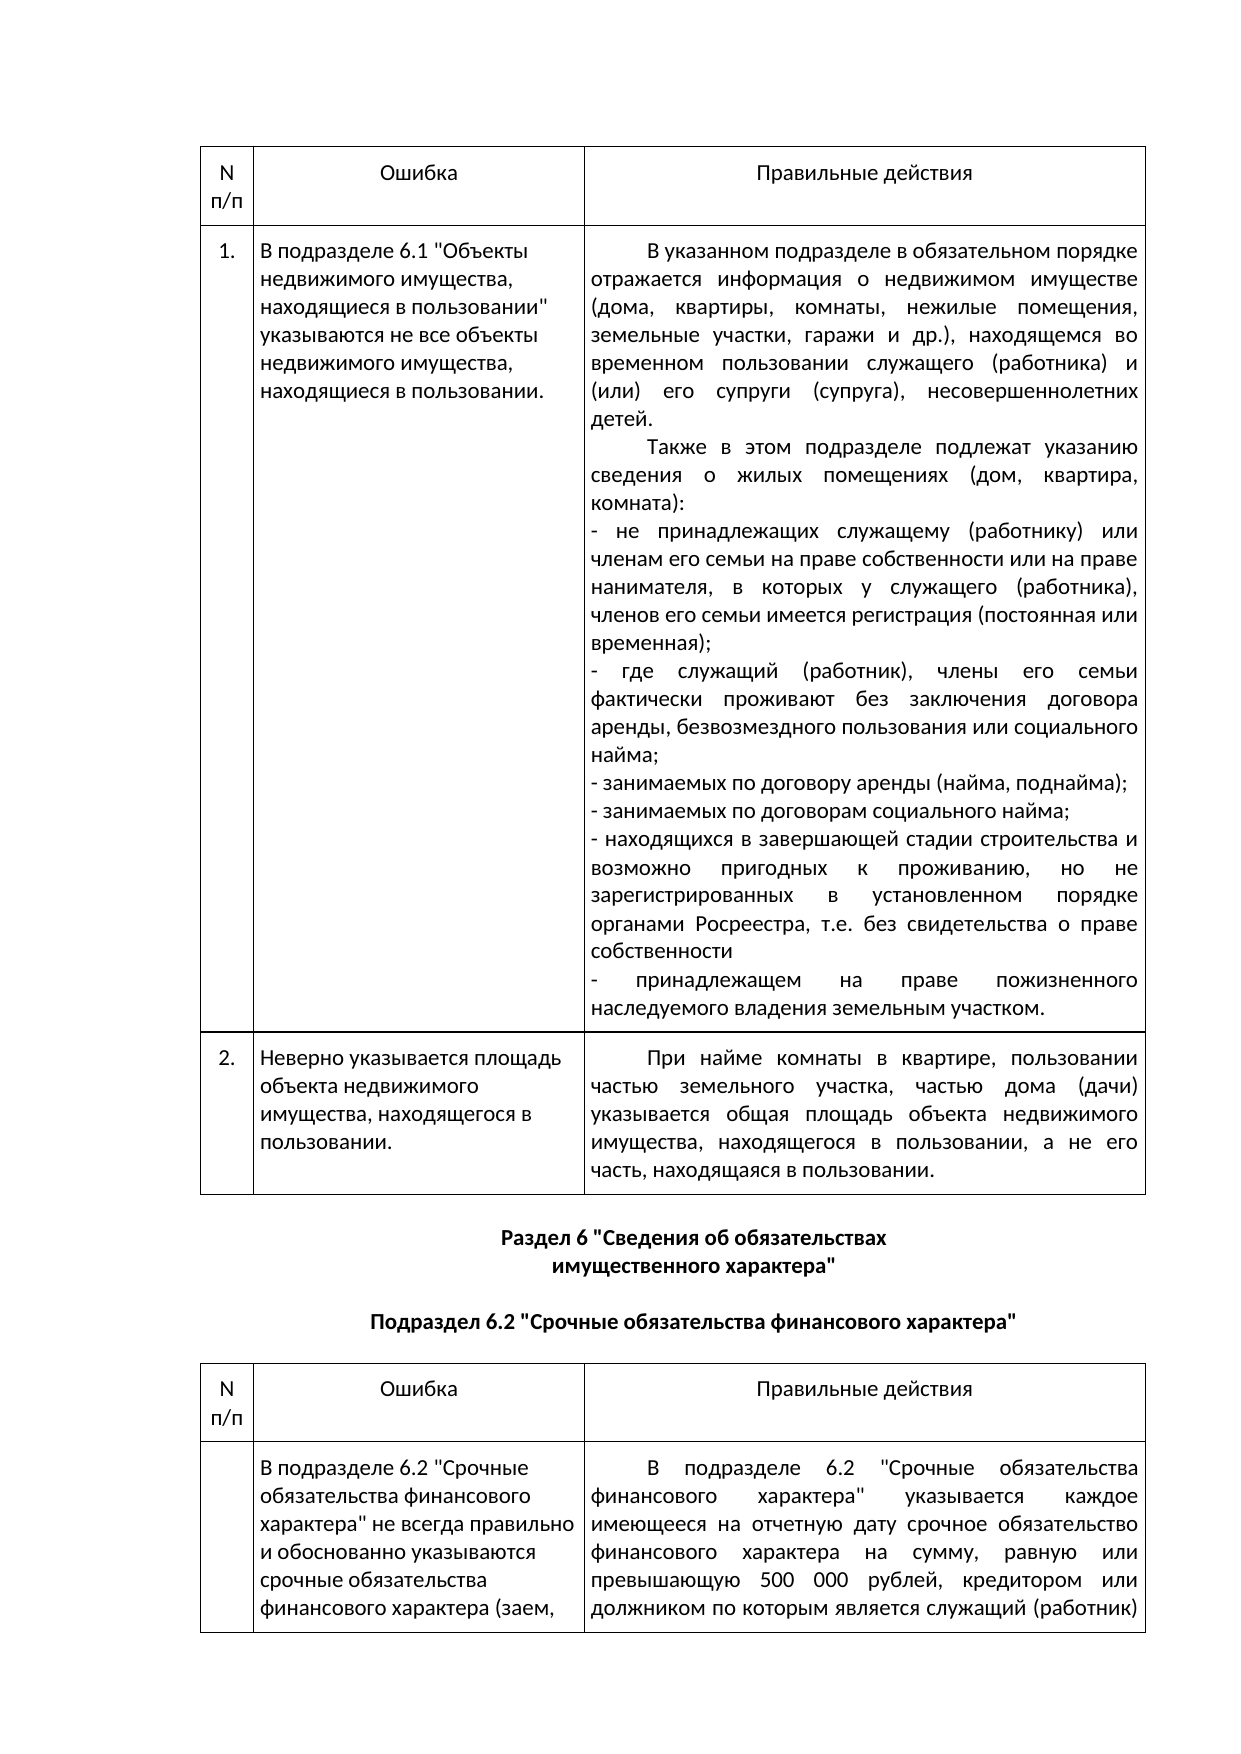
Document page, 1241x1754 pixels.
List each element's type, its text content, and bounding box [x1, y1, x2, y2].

table_cell 1. [201, 226, 253, 1031]
table_cell 2. [201, 1033, 253, 1194]
table_header Правильные действия [585, 147, 1145, 224]
table_cell При найме комнаты в квартире, пользовании частью земельного участка, частью дома (дачи) указывается общая площадь объекта недвижимого имущества, находящегося в пользовании, а не его часть, находящаяся в пользовании. [585, 1033, 1145, 1194]
table_header Ошибка [254, 1364, 584, 1441]
table_cell [201, 1442, 253, 1632]
table_cell В подразделе 6.1 "Объекты недвижимого имущества, находящиеся в пользовании" указываются не все объекты недвижимого имущества, находящиеся в пользовании. [254, 226, 584, 1031]
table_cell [254, 1442, 584, 1632]
table_cell Неверно указывается площадь объекта недвижимого имущества, находящегося в пользовании. [254, 1033, 584, 1194]
table_header N п/п [201, 1364, 253, 1441]
title имущественного характера" [207, 1251, 1181, 1279]
table_cell В указанном подразделе в обязательном порядке отражается информация о недвижимом имуществе (дома, квартиры, комнаты, нежилые помещения, земельные участки, гаражи и др.), находящемся во временном пользовании служащего (работника) и (или) его супруги (супруга), несовершеннолетних детей. Также в этом подразделе подлежат указанию сведения о жилых помещениях (дом, квартира, комната): - не принадлежащих служащему (работнику) или членам его семьи на праве собственности или на праве нанимателя, в которых у служащего (работника), членов его семьи имеется регистрация (постоянная или временная); - где служащий (работник), члены его семьи фактически проживают без заключения договора аренды, безвозмездного пользования или социального найма; - занимаемых по договору аренды (найма, поднайма); - занимаемых по договорам социального найма; - находящихся в завершающей стадии строительства и возможно пригодных к проживанию, но не зарегистрированных в установленном порядке органами Росреестра, т.е. без свидетельства о праве собственности - принадлежащем на праве пожизненного наследуемого владения земельным участком. [585, 226, 1145, 1031]
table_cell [585, 1442, 1145, 1632]
table_header Ошибка [254, 147, 584, 224]
title Подраздел 6.2 "Срочные обязательства финансового характера" [207, 1307, 1181, 1335]
table_header Правильные действия [585, 1364, 1145, 1441]
title Раздел 6 "Сведения об обязательствах [207, 1223, 1181, 1251]
table_header N п/п [201, 147, 253, 224]
